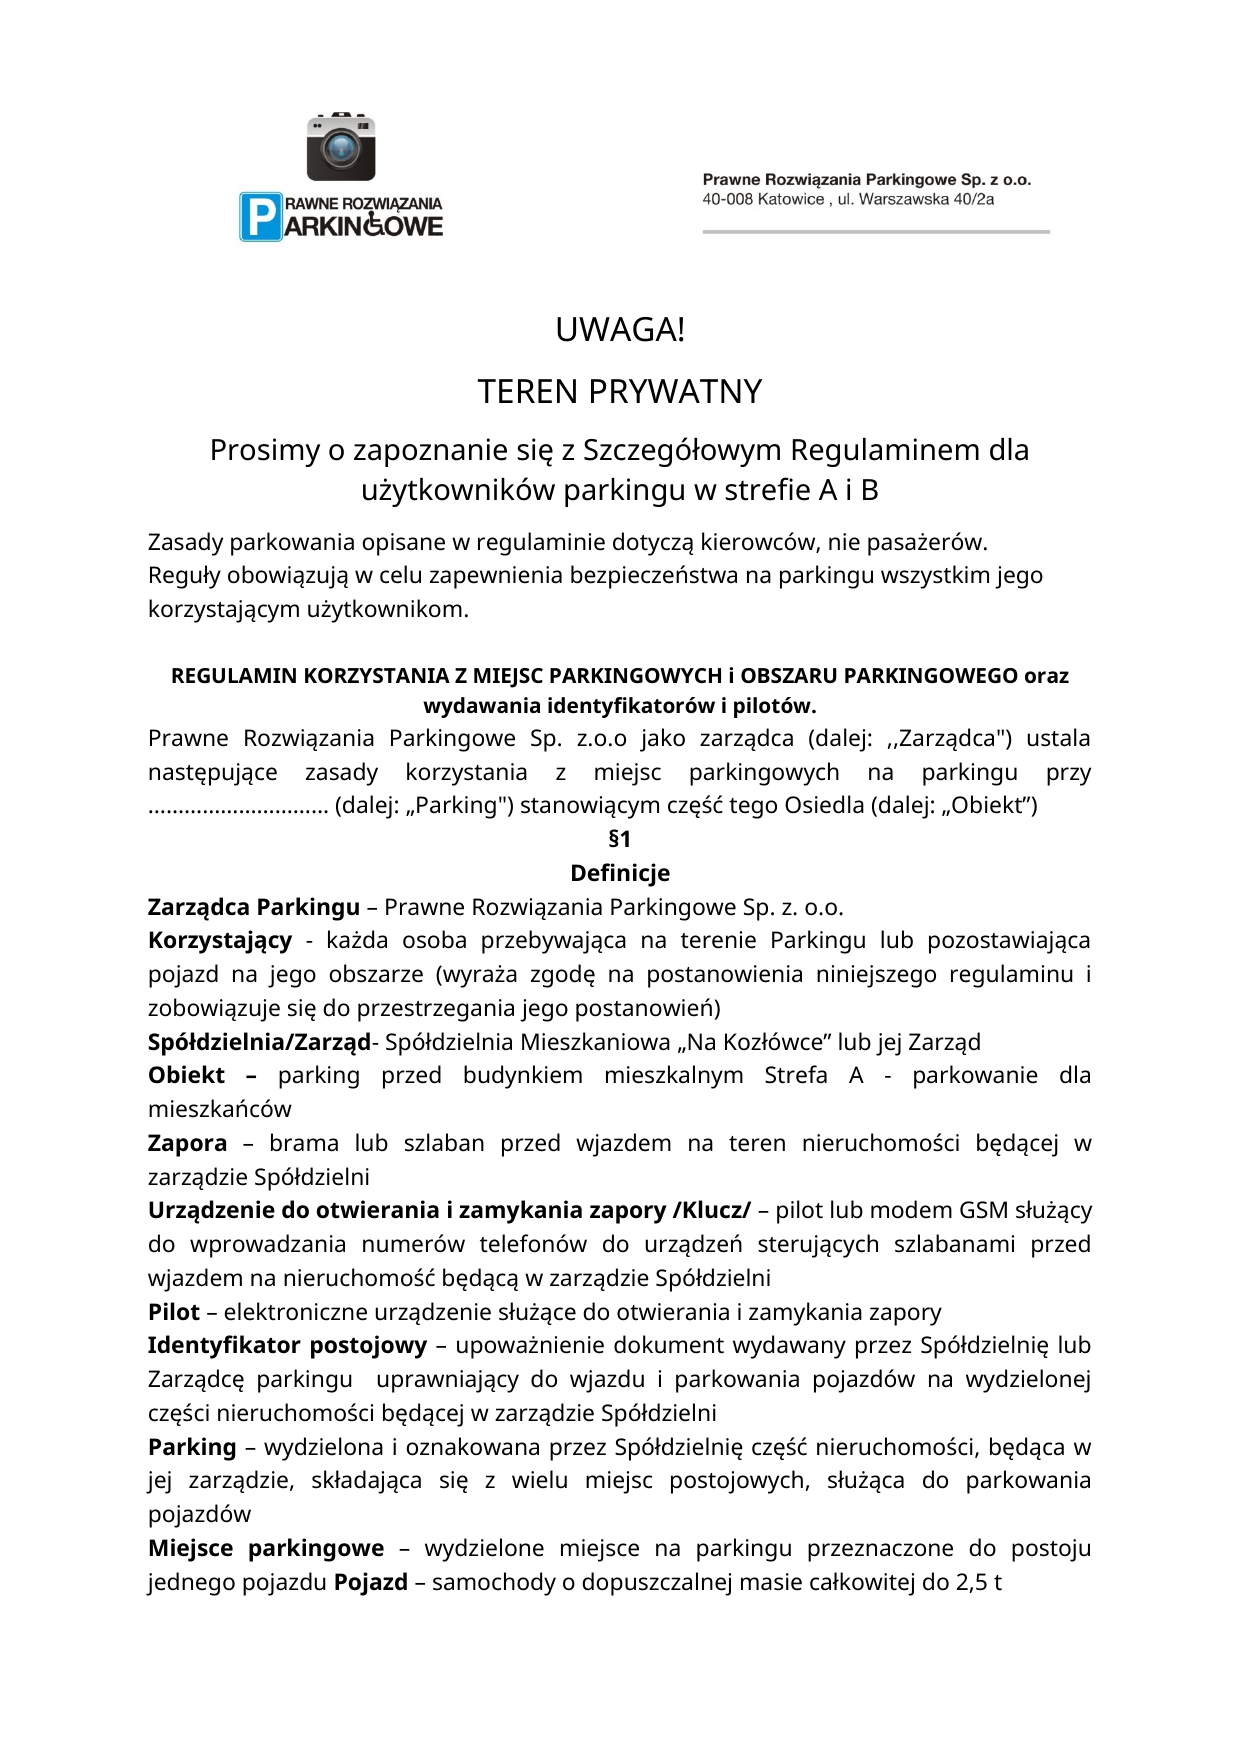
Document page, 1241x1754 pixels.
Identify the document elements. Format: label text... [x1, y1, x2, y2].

text Miejsce parkingowe – wydzielone miejsce na parkingu przeznaczone do postoju jednego pojazdu Pojazd – samochody o dopuszczalnej masie całkowitej do 2,5 t [148, 1532, 1093, 1597]
text Definicje [148, 857, 1093, 888]
text TEREN PRYWATNY [148, 368, 1093, 413]
text Zapora – brama lub szlaban przed wjazdem na teren nieruchomości będącej w zarządzie Spółdzielni [148, 1127, 1093, 1192]
text Prosimy o zapoznanie się z Szczegółowym Regulaminem dla użytkowników parkingu w strefie A i B [148, 430, 1093, 509]
text Reguły obowiązują w celu zapewnienia bezpieczeństwa na parkingu wszystkim jego korzystającym użytkownikom. [148, 559, 1093, 624]
text Prawne Rozwiązania Parkingowe Sp. z.o.o jako zarządca (dalej: ,,Zarządca") ustala następujące zasady korzystania z miejsc parkingowych na parkingu przy ………………………… (dalej: „Parking") stanowiącym część tego Osiedla (dalej: „Obiekt”) [148, 722, 1093, 821]
text Urządzenie do otwierania i zamykania zapory /Klucz/ – pilot lub modem GSM służący do wprowadzania numerów telefonów do urządzeń sterujących szlabanami przed wjazdem na nieruchomość będącą w zarządzie Spółdzielni [148, 1194, 1093, 1293]
text Parking – wydzielona i oznakowana przez Spółdzielnię część nieruchomości, będąca w jej zarządzie, składająca się z wielu miejsc postojowych, służąca do parkowania pojazdów [148, 1431, 1093, 1529]
text UWAGA! [148, 306, 1093, 351]
text Obiekt – parking przed budynkiem mieszkalnym Strefa A - parkowanie dla mieszkańców [148, 1059, 1093, 1124]
text Pilot – elektroniczne urządzenie służące do otwierania i zamykania zapory [148, 1296, 1093, 1327]
text §1 [148, 823, 1093, 854]
picture [147, 73, 1093, 266]
text REGULAMIN KORZYSTANIA Z MIEJSC PARKINGOWYCH i OBSZARU PARKINGOWEGO oraz wydawania identyfikatorów i pilotów. [148, 661, 1093, 720]
text Zasady parkowania opisane w regulaminie dotyczą kierowców, nie pasażerów. [148, 526, 1093, 557]
text Korzystający - każda osoba przebywająca na terenie Parkingu lub pozostawiająca pojazd na jego obszarze (wyraża zgodę na postanowienia niniejszego regulaminu i zobowiązuje się do przestrzegania jego postanowień) [148, 924, 1093, 1023]
text Zarządca Parkingu – Prawne Rozwiązania Parkingowe Sp. z. o.o. [148, 891, 1093, 922]
text Identyfikator postojowy – upoważnienie dokument wydawany przez Spółdzielnię lub Zarządcę parkingu uprawniający do wjazdu i parkowania pojazdów na wydzielonej części nieruchomości będącej w zarządzie Spółdzielni [148, 1329, 1093, 1428]
text Spółdzielnia/Zarząd- Spółdzielnia Mieszkaniowa „Na Kozłówce” lub jej Zarząd [148, 1026, 1093, 1057]
